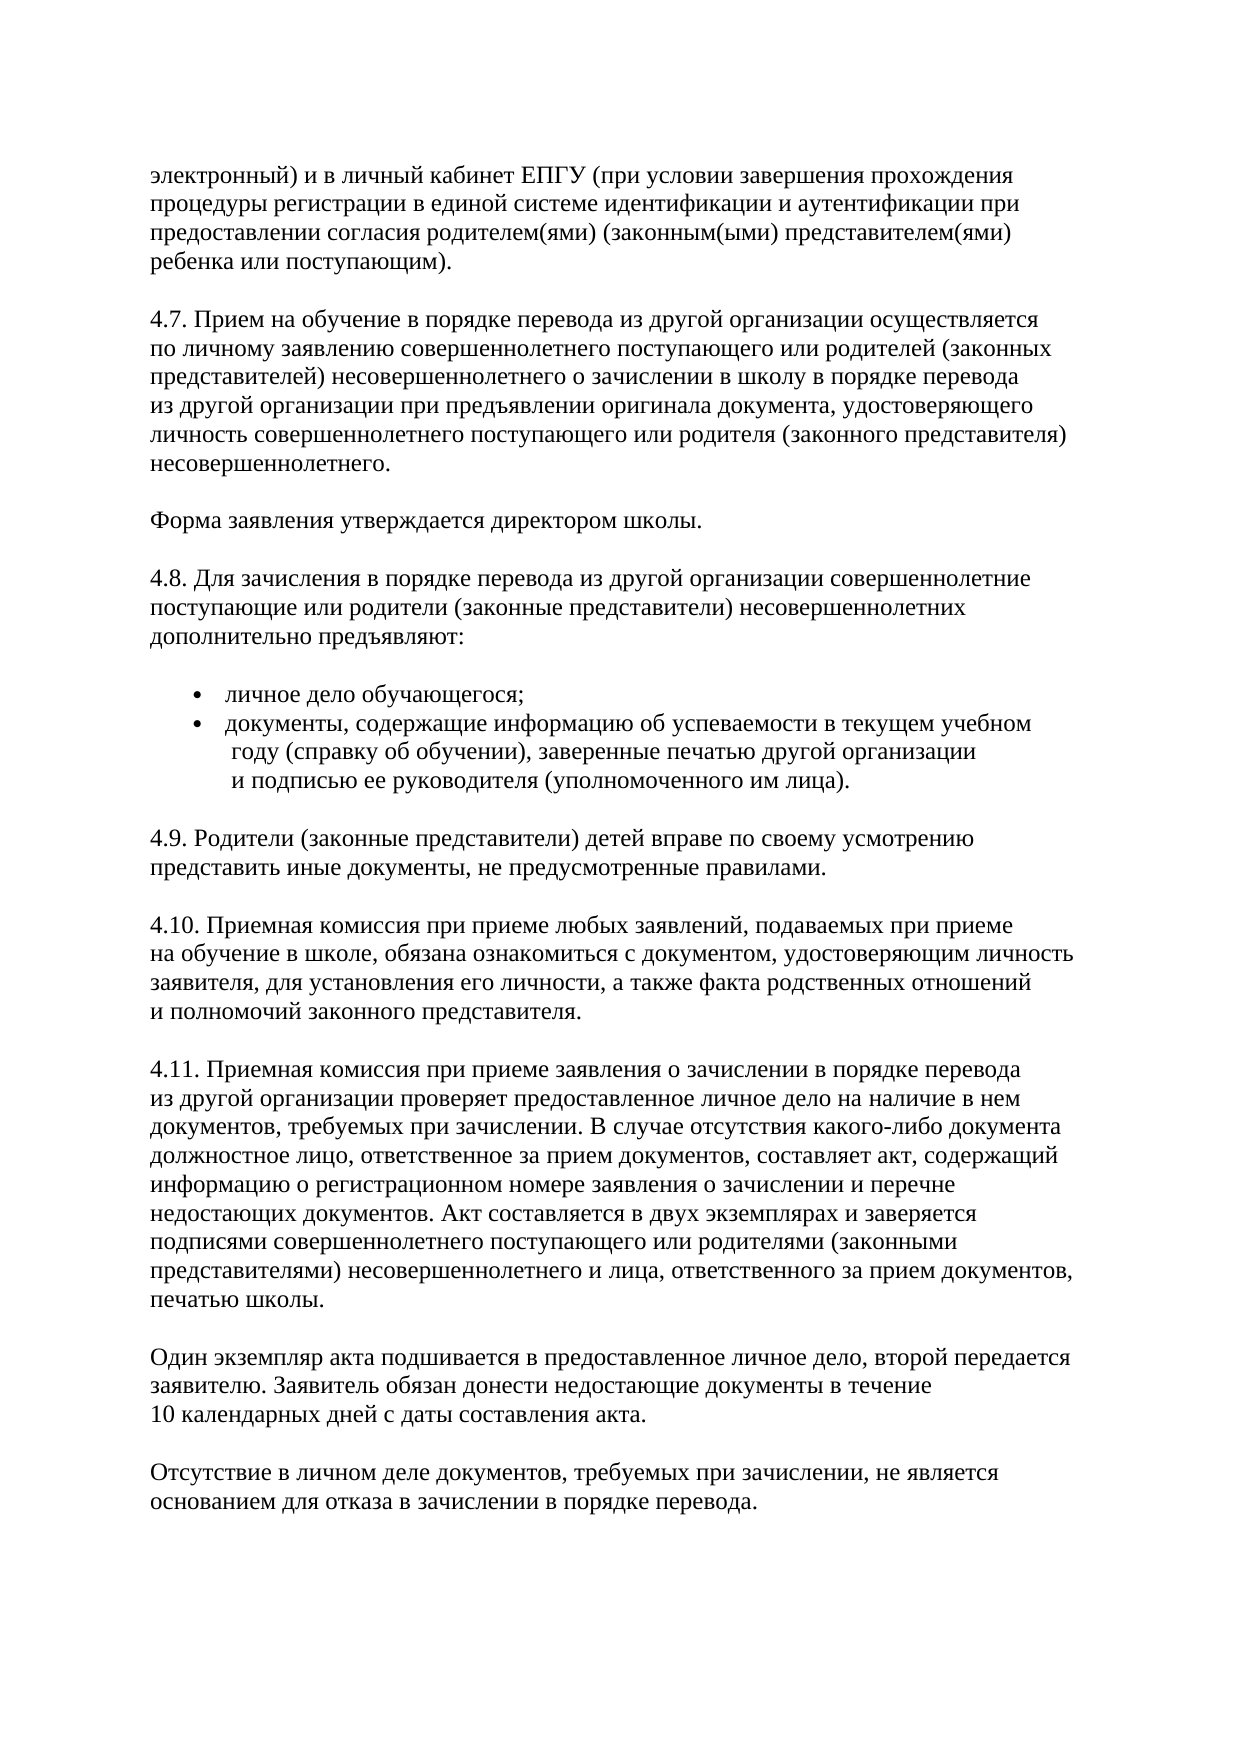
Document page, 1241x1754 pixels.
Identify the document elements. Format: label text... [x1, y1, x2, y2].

list личное дело обучающегося; [194, 736, 1071, 765]
text 4.9. Родители (законные представители) детей вправе по своему усмотрению представить иные документы, не предусмотренные правилами. [150, 910, 1090, 967]
list документы, содержащие информацию об успеваемости в текущем учебном году (справку об обучении), заверенные печатью другой организации и подписью ее руководителя (уполномоченного им лица). [194, 794, 1071, 881]
text 4.11. Приемная комиссия при приеме заявления о зачислении в порядке перевода из другой организации проверяет предоставленное личное дело на наличие в нем документов, требуемых при зачислении. В случае отсутствия какого-либо документа должностное лицо, ответственное за прием документов, составляет акт, содержащий информацию о регистрационном номере заявления о зачислении и перечне недостающих документов. Акт составляется в двух экземплярах и заверяется подписями совершеннолетнего поступающего или родителями (законными представителями) несовершеннолетнего и лица, ответственного за прием документов, печатью школы. [150, 1141, 1090, 1399]
text Форма заявления утверждается директором школы. [150, 563, 1090, 592]
text Информация о результатах рассмотрения заявления о приеме на обучение направляется на указанный в заявлении о приеме на обучение адрес (почтовый и (или) электронный) и в личный кабинет ЕПГУ (при условии завершения прохождения процедуры регистрации в единой системе идентификации и аутентификации при предоставлении согласия родителем(ями) (законным(ыми) представителем(ями) ребенка или поступающим). [150, 160, 1090, 332]
text Один экземпляр акта подшивается в предоставленное личное дело, второй передается заявителю. Заявитель обязан донести недостающие документы в течение 10 календарных дней с даты составления акта. [150, 1428, 1090, 1515]
text 4.10. Приемная комиссия при приеме любых заявлений, подаваемых при приеме на обучение в школе, обязана ознакомиться с документом, удостоверяющим личность заявителя, для установления его личности, а также факта родственных отношений и полномочий законного представителя. [150, 996, 1090, 1111]
text 4.7. Прием на обучение в порядке перевода из другой организации осуществляется по личному заявлению совершеннолетнего поступающего или родителей (законных представителей) несовершеннолетнего о зачислении в школу в порядке перевода из другой организации при предъявлении оригинала документа, удостоверяющего личность совершеннолетнего поступающего или родителя (законного представителя) несовершеннолетнего. [150, 361, 1090, 534]
text 4.8. Для зачисления в порядке перевода из другой организации совершеннолетние поступающие или родители (законные представители) несовершеннолетних дополнительно предъявляют: [150, 621, 1090, 707]
